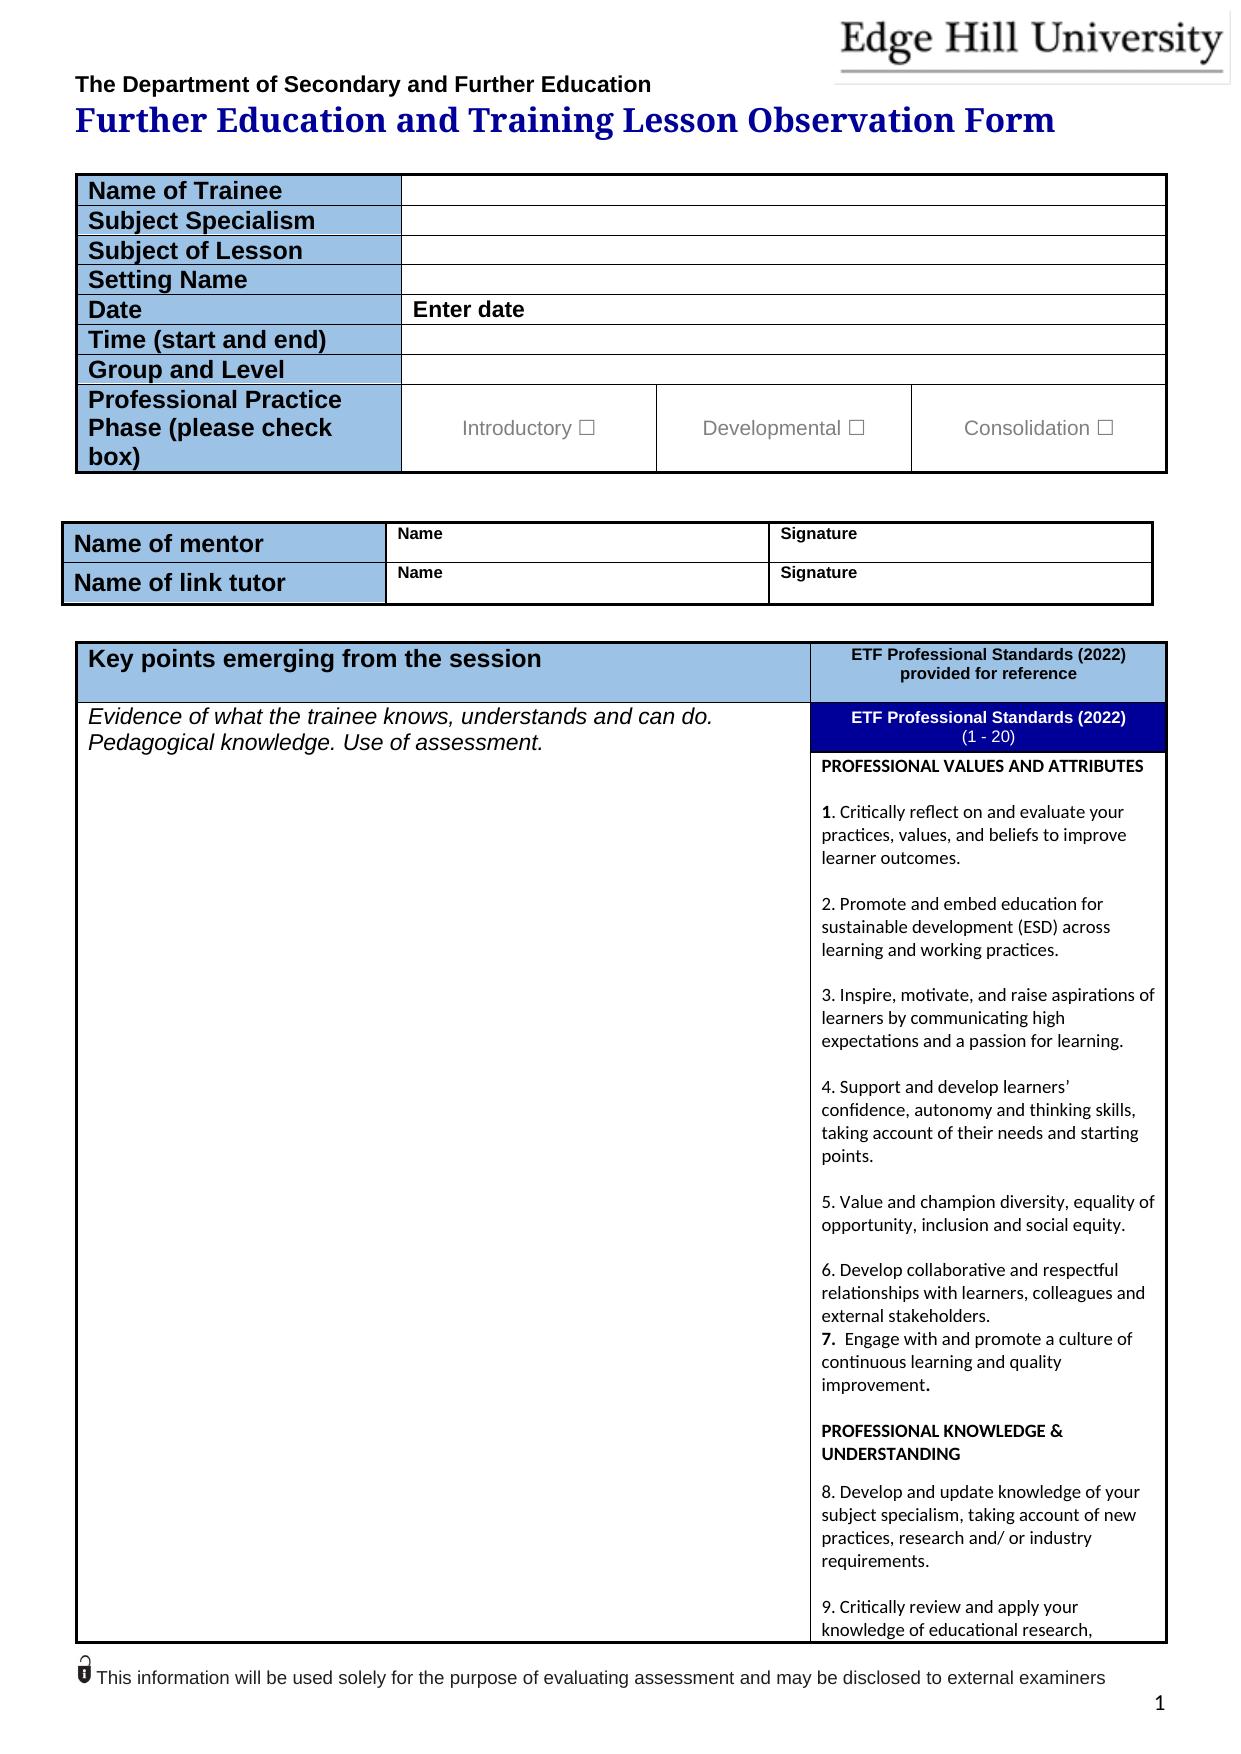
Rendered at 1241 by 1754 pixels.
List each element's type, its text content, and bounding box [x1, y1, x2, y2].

table_header ETF Professional Standards (2022) provided for reference [811, 644, 1165, 702]
table_cell Name [387, 563, 768, 602]
picture [834, 11, 1232, 86]
table_cell Setting Name [78, 265, 401, 294]
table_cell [811, 753, 1165, 1641]
picture [75, 1652, 97, 1685]
table_cell Name of link tutor [64, 563, 385, 602]
table_cell Developmental [657, 385, 911, 471]
table_cell Introductory [402, 385, 656, 471]
table_cell Consolidation [912, 385, 1165, 471]
table_cell [402, 355, 1165, 383]
table_cell [402, 206, 1165, 234]
table_cell Subject of Lesson [78, 236, 401, 264]
table_header Signature [770, 524, 1151, 562]
table_header Name of mentor [64, 524, 385, 562]
table_cell Subject Specialism [78, 206, 401, 234]
table_header Name [387, 524, 768, 562]
table_cell Professional Practice Phase (please check box) [78, 385, 401, 471]
table_cell Evidence of what the trainee knows, understands and can do. Pedagogical knowledge. Use of assessment. [78, 703, 810, 1641]
table_cell [402, 265, 1165, 294]
table_header Key points emerging from the session [78, 644, 810, 702]
table_cell [402, 325, 1165, 354]
table_cell Group and Level [78, 355, 401, 383]
table_cell Time (start and end) [78, 325, 401, 354]
table_header [402, 176, 1165, 205]
table_header Name of Trainee [78, 176, 401, 205]
table_cell [402, 236, 1165, 264]
table_cell Signature [770, 563, 1151, 602]
table_cell ETF Professional Standards (2022) (1 - 20) [811, 703, 1165, 751]
table_cell Date [78, 295, 401, 324]
